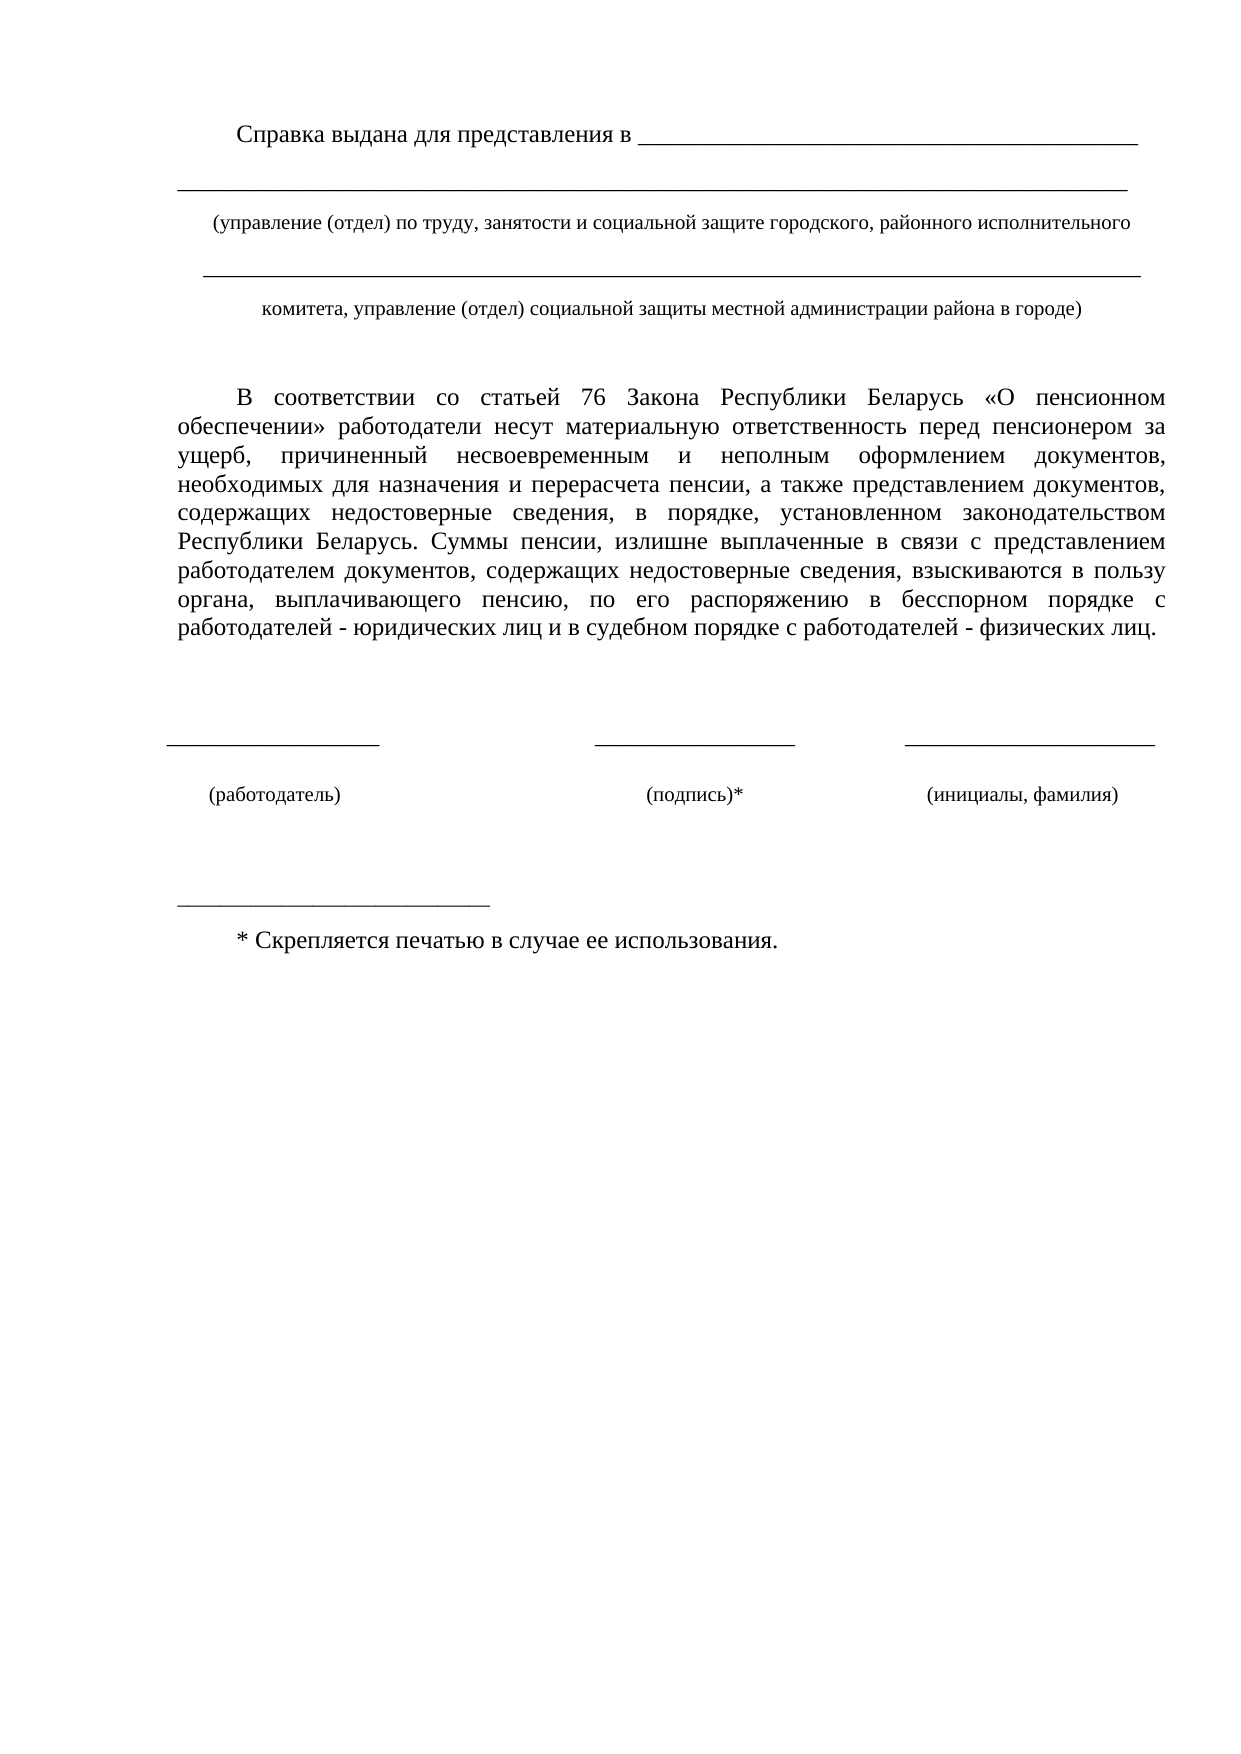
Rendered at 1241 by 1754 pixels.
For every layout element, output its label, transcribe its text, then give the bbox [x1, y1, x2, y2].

text (управление (отдел) по труду, занятости и социальной защите городского, районного исполнительного [177, 210, 1167, 234]
table_header ____________________ [843, 703, 1155, 765]
text ______________________________ [177, 885, 1167, 909]
text Справка выдана для представления в ________________________________________ [177, 119, 1167, 148]
table_cell (инициалы, фамилия) [843, 765, 1155, 823]
table_cell (работодатель) [166, 765, 547, 823]
text комитета, управление (отдел) социальной защиты местной администрации района в городе) [177, 296, 1167, 320]
text В соответствии со статьей 76 Закона Республики Беларусь «О пенсионном обеспечении» работодатели несут материальную ответственность перед пенсионером за ущерб, причиненный несвоевременным и неполным оформлением документов, необходимых для назначения и перерасчета пенсии, а также представлением документов, содержащих недостоверные сведения, в порядке, установленном законодательством Республики Беларусь. Суммы пенсии, излишне выплаченные в связи с представлением работодателем документов, содержащих недостоверные сведения, взыскиваются в пользу органа, выплачивающего пенсию, по его распоряжению в бесспорном порядке с работодателей - юридических лиц и в судебном порядке с работодателей - физических лиц. [177, 382, 1167, 641]
table_header _________________ [166, 703, 547, 765]
text ___________________________________________________________________________ [177, 251, 1167, 279]
text * Скрепляется печатью в случае ее использования. [177, 926, 1167, 954]
table_header ________________ [547, 703, 843, 765]
table_cell (подпись)* [547, 765, 843, 823]
text ____________________________________________________________________________ [177, 165, 1167, 193]
